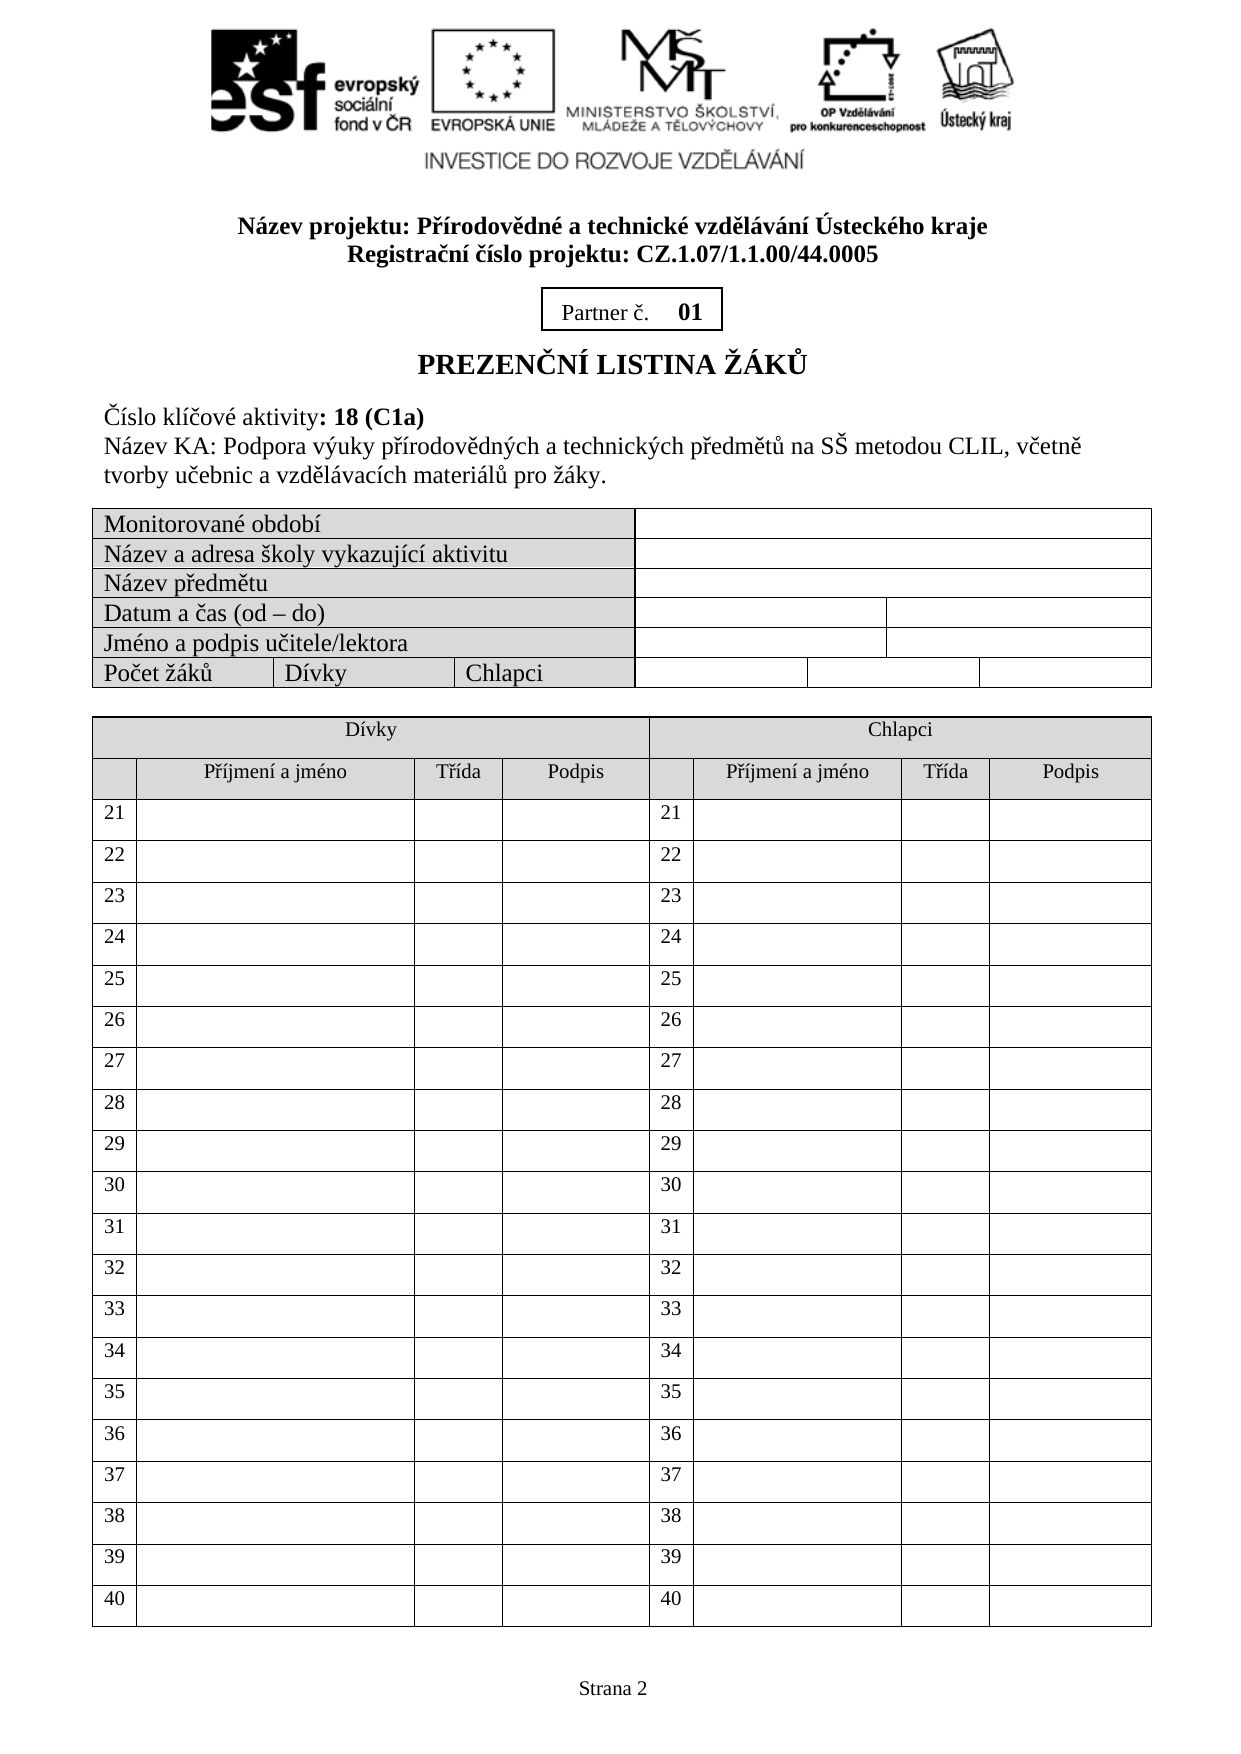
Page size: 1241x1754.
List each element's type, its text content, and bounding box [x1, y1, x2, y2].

table_cell [415, 1255, 502, 1295]
table_cell [415, 1172, 502, 1213]
table_cell [694, 1420, 901, 1461]
table_cell 35 [650, 1379, 693, 1419]
table_cell 22 [93, 841, 136, 882]
table_cell [503, 1255, 649, 1295]
table_cell 32 [93, 1255, 136, 1295]
table_cell [137, 1545, 414, 1585]
table_cell [137, 1048, 414, 1088]
table_cell 38 [650, 1503, 693, 1543]
table_cell [694, 1379, 901, 1419]
table_cell [902, 883, 989, 923]
table_cell [137, 966, 414, 1006]
table_cell 21 [650, 800, 693, 840]
table_cell [902, 1048, 989, 1088]
table_cell [137, 841, 414, 882]
table_cell Název a adresa školy vykazující aktivitu [93, 539, 634, 567]
table_cell Chlapci [455, 658, 634, 687]
table_cell 32 [650, 1255, 693, 1295]
text PREZENČNÍ LISTINA ŽÁKŮ [103, 347, 1122, 381]
table_cell 35 [93, 1379, 136, 1419]
table_cell [503, 1214, 649, 1254]
table_cell [137, 1586, 414, 1626]
table_cell 34 [93, 1338, 136, 1378]
table_cell [503, 1503, 649, 1543]
table_cell [694, 1255, 901, 1295]
table_cell [990, 883, 1151, 923]
table_cell [415, 883, 502, 923]
table_cell Dívky [274, 658, 454, 687]
table_cell 27 [650, 1048, 693, 1088]
table_cell [902, 841, 989, 882]
table_cell [902, 1255, 989, 1295]
table_cell [415, 1503, 502, 1543]
table_cell [902, 1420, 989, 1461]
table_cell [990, 1090, 1151, 1130]
text Strana 2 [103, 1676, 1122, 1700]
table_cell 29 [650, 1131, 693, 1171]
table_cell 25 [650, 966, 693, 1006]
table_cell [415, 841, 502, 882]
table_cell 33 [93, 1296, 136, 1337]
table_cell [503, 800, 649, 840]
table_cell Podpis [503, 759, 649, 799]
table_cell 24 [93, 924, 136, 964]
table_cell 31 [650, 1214, 693, 1254]
table_cell [415, 1296, 502, 1337]
table_cell [415, 1462, 502, 1502]
table_cell [137, 883, 414, 923]
table_cell Název předmětu [93, 569, 634, 597]
table_cell [503, 1586, 649, 1626]
table_cell [902, 800, 989, 840]
table_cell 37 [650, 1462, 693, 1502]
table_cell [902, 966, 989, 1006]
table_cell Jméno a podpis učitele/lektora [93, 628, 634, 657]
table_cell [137, 1172, 414, 1213]
table_cell [990, 1338, 1151, 1378]
table_cell Příjmení a jméno [694, 759, 901, 799]
table_cell [990, 1503, 1151, 1543]
table_cell [137, 1420, 414, 1461]
table_cell [694, 1296, 901, 1337]
table_cell 28 [93, 1090, 136, 1130]
table_cell [902, 924, 989, 964]
table_cell [503, 966, 649, 1006]
table_cell [902, 1214, 989, 1254]
table_cell 24 [650, 924, 693, 964]
table_cell [902, 1296, 989, 1337]
table_cell Třída [415, 759, 502, 799]
table_cell [415, 1090, 502, 1130]
table_cell [503, 1048, 649, 1088]
table_cell 36 [93, 1420, 136, 1461]
text Název KA: Podpora výuky přírodovědných a technických předmětů na SŠ metodou CLIL, včetně tvorby učebnic a vzdělávacích materiálů pro žáky. [103, 431, 1122, 489]
table_cell [93, 759, 136, 799]
table_cell [503, 841, 649, 882]
table_cell [503, 924, 649, 964]
table_cell [990, 1048, 1151, 1088]
table_cell [503, 1462, 649, 1502]
table_cell 23 [650, 883, 693, 923]
table_cell 23 [93, 883, 136, 923]
table_cell [694, 841, 901, 882]
table_cell [137, 1131, 414, 1171]
table_cell [650, 759, 693, 799]
table_cell Podpis [990, 759, 1151, 799]
table_cell [503, 883, 649, 923]
table_cell [902, 1462, 989, 1502]
table_cell [694, 1131, 901, 1171]
table_cell 34 [650, 1338, 693, 1378]
table_cell [990, 1296, 1151, 1337]
table_cell [415, 966, 502, 1006]
table_cell 30 [93, 1172, 136, 1213]
picture [211, 14, 1015, 186]
table_cell [990, 924, 1151, 964]
table_cell [415, 924, 502, 964]
table_cell 39 [93, 1545, 136, 1585]
table_cell [415, 1048, 502, 1088]
table_cell Datum a čas (od – do) [93, 598, 634, 627]
table_cell [694, 1338, 901, 1378]
table_cell [694, 1586, 901, 1626]
table_cell [694, 883, 901, 923]
table_cell [415, 800, 502, 840]
table_cell [137, 1462, 414, 1502]
table_cell [990, 1214, 1151, 1254]
table_cell 39 [650, 1545, 693, 1585]
table_header Monitorované období [93, 509, 634, 538]
table_cell [503, 1296, 649, 1337]
table_cell [694, 1007, 901, 1047]
table_cell [503, 1172, 649, 1213]
table_cell Počet žáků [93, 658, 273, 687]
table_cell Příjmení a jméno [137, 759, 414, 799]
table_cell [137, 1255, 414, 1295]
table_cell [503, 1131, 649, 1171]
table_cell 40 [650, 1586, 693, 1626]
table_cell [137, 1090, 414, 1130]
text Název projektu: Přírodovědné a technické vzdělávání Ústeckého kraje [103, 211, 1122, 239]
table_cell [137, 1503, 414, 1543]
table_cell 40 [93, 1586, 136, 1626]
table_cell [990, 1131, 1151, 1171]
table_cell [990, 1379, 1151, 1419]
table_cell [137, 1214, 414, 1254]
table_cell [694, 1503, 901, 1543]
table_cell [415, 1420, 502, 1461]
table_cell [694, 1462, 901, 1502]
table_cell 37 [93, 1462, 136, 1502]
table_cell [902, 1131, 989, 1171]
table_cell [137, 1338, 414, 1378]
table_cell [503, 1007, 649, 1047]
table_cell [694, 1545, 901, 1585]
table_cell [415, 1586, 502, 1626]
table_cell 30 [650, 1172, 693, 1213]
table_cell 22 [650, 841, 693, 882]
table_cell [990, 841, 1151, 882]
table_cell [902, 1172, 989, 1213]
text Číslo klíčové aktivity: 18 (C1a) [103, 402, 1122, 431]
text Registrační číslo projektu: CZ.1.07/1.1.00/44.0005 [103, 239, 1122, 268]
table_cell [902, 1586, 989, 1626]
table_cell [980, 658, 1151, 687]
table_cell 21 [93, 800, 136, 840]
table_cell [990, 1420, 1151, 1461]
table_cell 29 [93, 1131, 136, 1171]
table_cell [636, 658, 807, 687]
table_cell [694, 800, 901, 840]
table_cell 38 [93, 1503, 136, 1543]
table_cell [415, 1007, 502, 1047]
table_cell 33 [650, 1296, 693, 1337]
table_cell [902, 1379, 989, 1419]
table_cell [902, 1545, 989, 1585]
table_cell [503, 1420, 649, 1461]
table_cell [694, 966, 901, 1006]
table_cell 26 [93, 1007, 136, 1047]
table_cell [694, 924, 901, 964]
table_cell [694, 1048, 901, 1088]
table_cell [636, 539, 1151, 567]
table_cell [636, 628, 886, 657]
table_cell [694, 1214, 901, 1254]
table_cell [137, 800, 414, 840]
table_cell [503, 1545, 649, 1585]
table_cell [808, 658, 979, 687]
table_cell [694, 1090, 901, 1130]
table_cell [990, 966, 1151, 1006]
table_cell [694, 1172, 901, 1213]
table_cell [990, 1172, 1151, 1213]
table_cell [636, 598, 886, 627]
table_cell 36 [650, 1420, 693, 1461]
table_cell [137, 924, 414, 964]
table_cell [887, 628, 1151, 657]
table_cell [503, 1090, 649, 1130]
table_cell [415, 1131, 502, 1171]
table_header Chlapci [650, 718, 1151, 758]
table_cell [415, 1379, 502, 1419]
table_cell 28 [650, 1090, 693, 1130]
table_cell [902, 1090, 989, 1130]
table_cell [137, 1007, 414, 1047]
table_cell 31 [93, 1214, 136, 1254]
table_cell [137, 1296, 414, 1337]
table_cell [902, 1007, 989, 1047]
table_cell Třída [902, 759, 989, 799]
table_header Dívky [93, 718, 649, 758]
table_cell [415, 1214, 502, 1254]
table_cell [990, 1586, 1151, 1626]
table_cell [415, 1338, 502, 1378]
table_cell [902, 1503, 989, 1543]
table_cell [503, 1379, 649, 1419]
table_cell [990, 1545, 1151, 1585]
table_cell [137, 1379, 414, 1419]
table_cell 25 [93, 966, 136, 1006]
table_cell [503, 1338, 649, 1378]
table_cell [636, 569, 1151, 597]
table_cell [990, 1255, 1151, 1295]
table_cell [887, 598, 1151, 627]
table_header [636, 509, 1151, 538]
table_cell [990, 1462, 1151, 1502]
table_cell 26 [650, 1007, 693, 1047]
table_cell 27 [93, 1048, 136, 1088]
table_cell [990, 1007, 1151, 1047]
table_cell [902, 1338, 989, 1378]
table_cell [415, 1545, 502, 1585]
table_cell [990, 800, 1151, 840]
